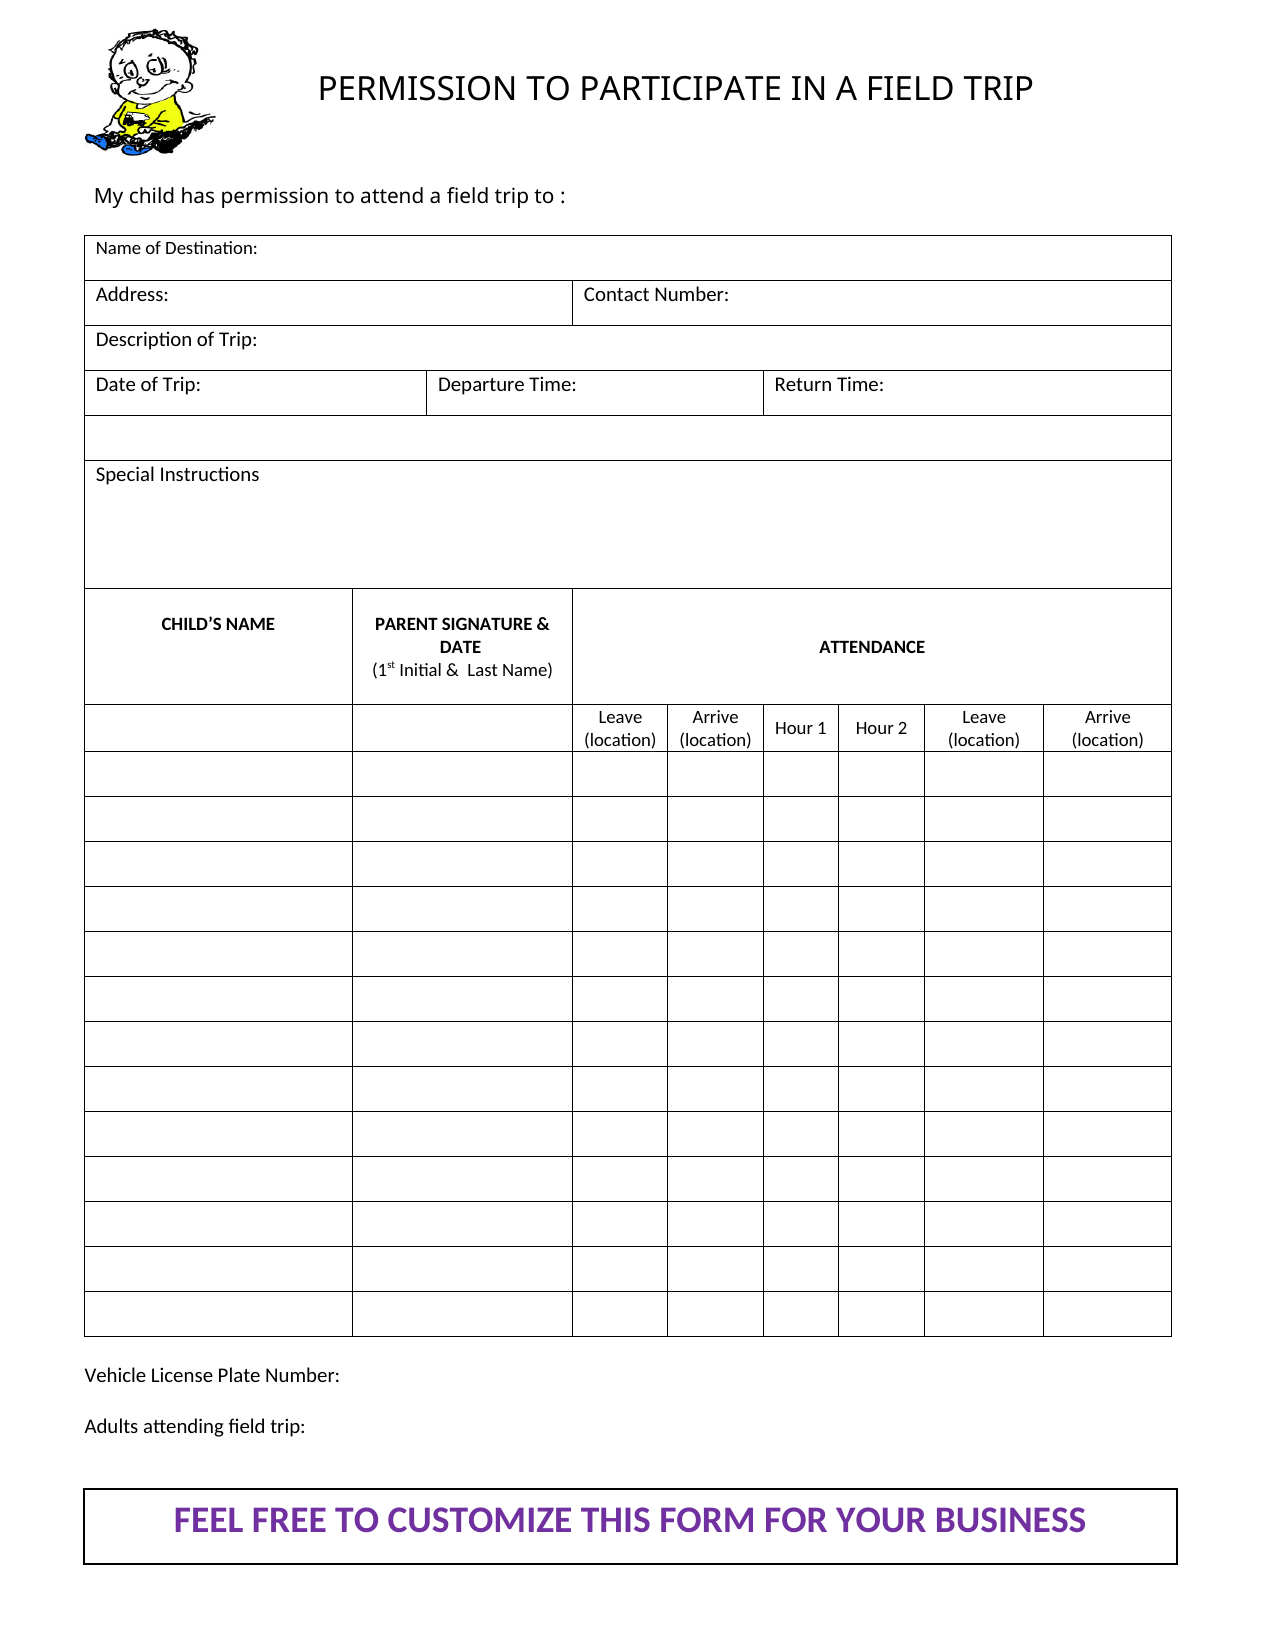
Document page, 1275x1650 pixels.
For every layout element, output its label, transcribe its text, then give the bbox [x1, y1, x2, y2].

table_cell [353, 842, 572, 886]
table_cell [839, 1067, 924, 1111]
table_cell [668, 797, 763, 841]
table_cell ATTENDANCE [573, 589, 1171, 704]
table_cell [85, 1157, 352, 1201]
table_cell [573, 932, 667, 976]
table_cell [353, 977, 572, 1021]
table_cell [925, 1112, 1043, 1156]
table_cell Contact Number: [573, 281, 1171, 325]
table_cell [839, 797, 924, 841]
table_cell [668, 1112, 763, 1156]
table_cell Return Time: [764, 371, 1171, 415]
table_cell [764, 842, 838, 886]
table_cell [573, 1292, 667, 1336]
table_cell [353, 887, 572, 931]
table_cell [353, 1247, 572, 1291]
table_cell [353, 797, 572, 841]
table_cell [668, 1022, 763, 1066]
table_cell [764, 1022, 838, 1066]
table_cell [85, 1022, 352, 1066]
table_cell [839, 1157, 924, 1201]
table_cell [925, 1067, 1043, 1111]
table_cell [573, 1022, 667, 1066]
table_cell [668, 1292, 763, 1336]
table_cell [573, 1157, 667, 1201]
table_cell [573, 842, 667, 886]
table_cell Hour 1 [764, 705, 838, 751]
table_cell [764, 797, 838, 841]
table_cell [353, 1112, 572, 1156]
table_cell [764, 977, 838, 1021]
table_cell [85, 1292, 352, 1336]
table_cell [668, 1202, 763, 1246]
table_cell [925, 932, 1043, 976]
table_cell [668, 1067, 763, 1111]
table_cell [668, 1157, 763, 1201]
table_cell [85, 1202, 352, 1246]
table_cell [353, 1067, 572, 1111]
table_cell [925, 887, 1043, 931]
table_cell [353, 752, 572, 796]
table_cell [353, 705, 572, 751]
table_cell [925, 1202, 1043, 1246]
table_cell [764, 1247, 838, 1291]
table_cell [668, 1247, 763, 1291]
table_cell [925, 1022, 1043, 1066]
table_cell [85, 416, 1171, 460]
table_cell [764, 752, 838, 796]
text My child has permission to attend a field trip to : [94, 181, 1155, 210]
table_cell [85, 797, 352, 841]
table_cell [85, 932, 352, 976]
table_cell [353, 1157, 572, 1201]
table_cell [1044, 1202, 1171, 1246]
table_cell [85, 705, 352, 751]
table_cell Address: [85, 281, 572, 325]
table_cell [1044, 1292, 1171, 1336]
table_cell Leave (location) [925, 705, 1043, 751]
table_cell [573, 977, 667, 1021]
table_cell [1044, 797, 1171, 841]
table_cell [839, 1247, 924, 1291]
table_cell [925, 1157, 1043, 1201]
table_cell [353, 1202, 572, 1246]
table_cell [573, 1202, 667, 1246]
table_cell [573, 797, 667, 841]
table_cell [1044, 752, 1171, 796]
table_cell [353, 1292, 572, 1336]
text Vehicle License Plate Number: [84, 1362, 1155, 1388]
table_cell [668, 842, 763, 886]
table_cell [839, 842, 924, 886]
table_cell [1044, 1067, 1171, 1111]
table_cell PARENT SIGNATURE & DATE (1st Initial & Last Name) [353, 589, 572, 704]
table_cell [573, 752, 667, 796]
table_cell [925, 797, 1043, 841]
table_cell [925, 842, 1043, 886]
table_cell Arrive (location) [1044, 705, 1171, 751]
table_cell [1044, 1157, 1171, 1201]
table_cell [764, 1067, 838, 1111]
table_cell [839, 1022, 924, 1066]
table_cell [839, 1112, 924, 1156]
table_cell [668, 752, 763, 796]
table_cell [1044, 887, 1171, 931]
table_cell [353, 932, 572, 976]
table_cell [573, 1112, 667, 1156]
table_cell [1044, 1022, 1171, 1066]
table_cell Hour 2 [839, 705, 924, 751]
table_cell [1044, 1247, 1171, 1291]
table_cell [839, 977, 924, 1021]
table_cell [839, 887, 924, 931]
table_cell [839, 752, 924, 796]
table_cell Description of Trip: [85, 326, 1171, 370]
table_cell [925, 1247, 1043, 1291]
table_cell [1044, 842, 1171, 886]
table_cell [764, 1112, 838, 1156]
table_cell Special Instructions [85, 461, 1171, 588]
table_cell [1044, 977, 1171, 1021]
text Adults attending field trip: [84, 1413, 1155, 1438]
table_cell [85, 752, 352, 796]
table_cell [85, 977, 352, 1021]
table_cell [85, 1112, 352, 1156]
table_cell [668, 932, 763, 976]
table_cell Leave (location) [573, 705, 667, 751]
table_header Name of Destination: [85, 236, 1171, 280]
table_cell [839, 1292, 924, 1336]
table_cell [1044, 1112, 1171, 1156]
table_cell [925, 752, 1043, 796]
table_cell [839, 1202, 924, 1246]
table_cell Departure Time: [427, 371, 763, 415]
table_cell [764, 1202, 838, 1246]
table_cell [85, 1247, 352, 1291]
table_cell [764, 932, 838, 976]
table_cell [573, 1067, 667, 1111]
table_cell Date of Trip: [85, 371, 426, 415]
table_cell CHILD’S NAME [85, 589, 352, 704]
table_cell Arrive (location) [668, 705, 763, 751]
table_cell [353, 1022, 572, 1066]
table_cell [573, 887, 667, 931]
table_cell [668, 887, 763, 931]
table_cell [668, 977, 763, 1021]
picture [84, 28, 216, 156]
table_cell [925, 1292, 1043, 1336]
table_cell [925, 977, 1043, 1021]
table_cell [85, 887, 352, 931]
table_cell [764, 887, 838, 931]
table_cell [1044, 932, 1171, 976]
table_cell [764, 1157, 838, 1201]
table_cell [85, 842, 352, 886]
table_cell [839, 932, 924, 976]
table_cell [573, 1247, 667, 1291]
table_cell [85, 1067, 352, 1111]
table_cell [764, 1292, 838, 1336]
